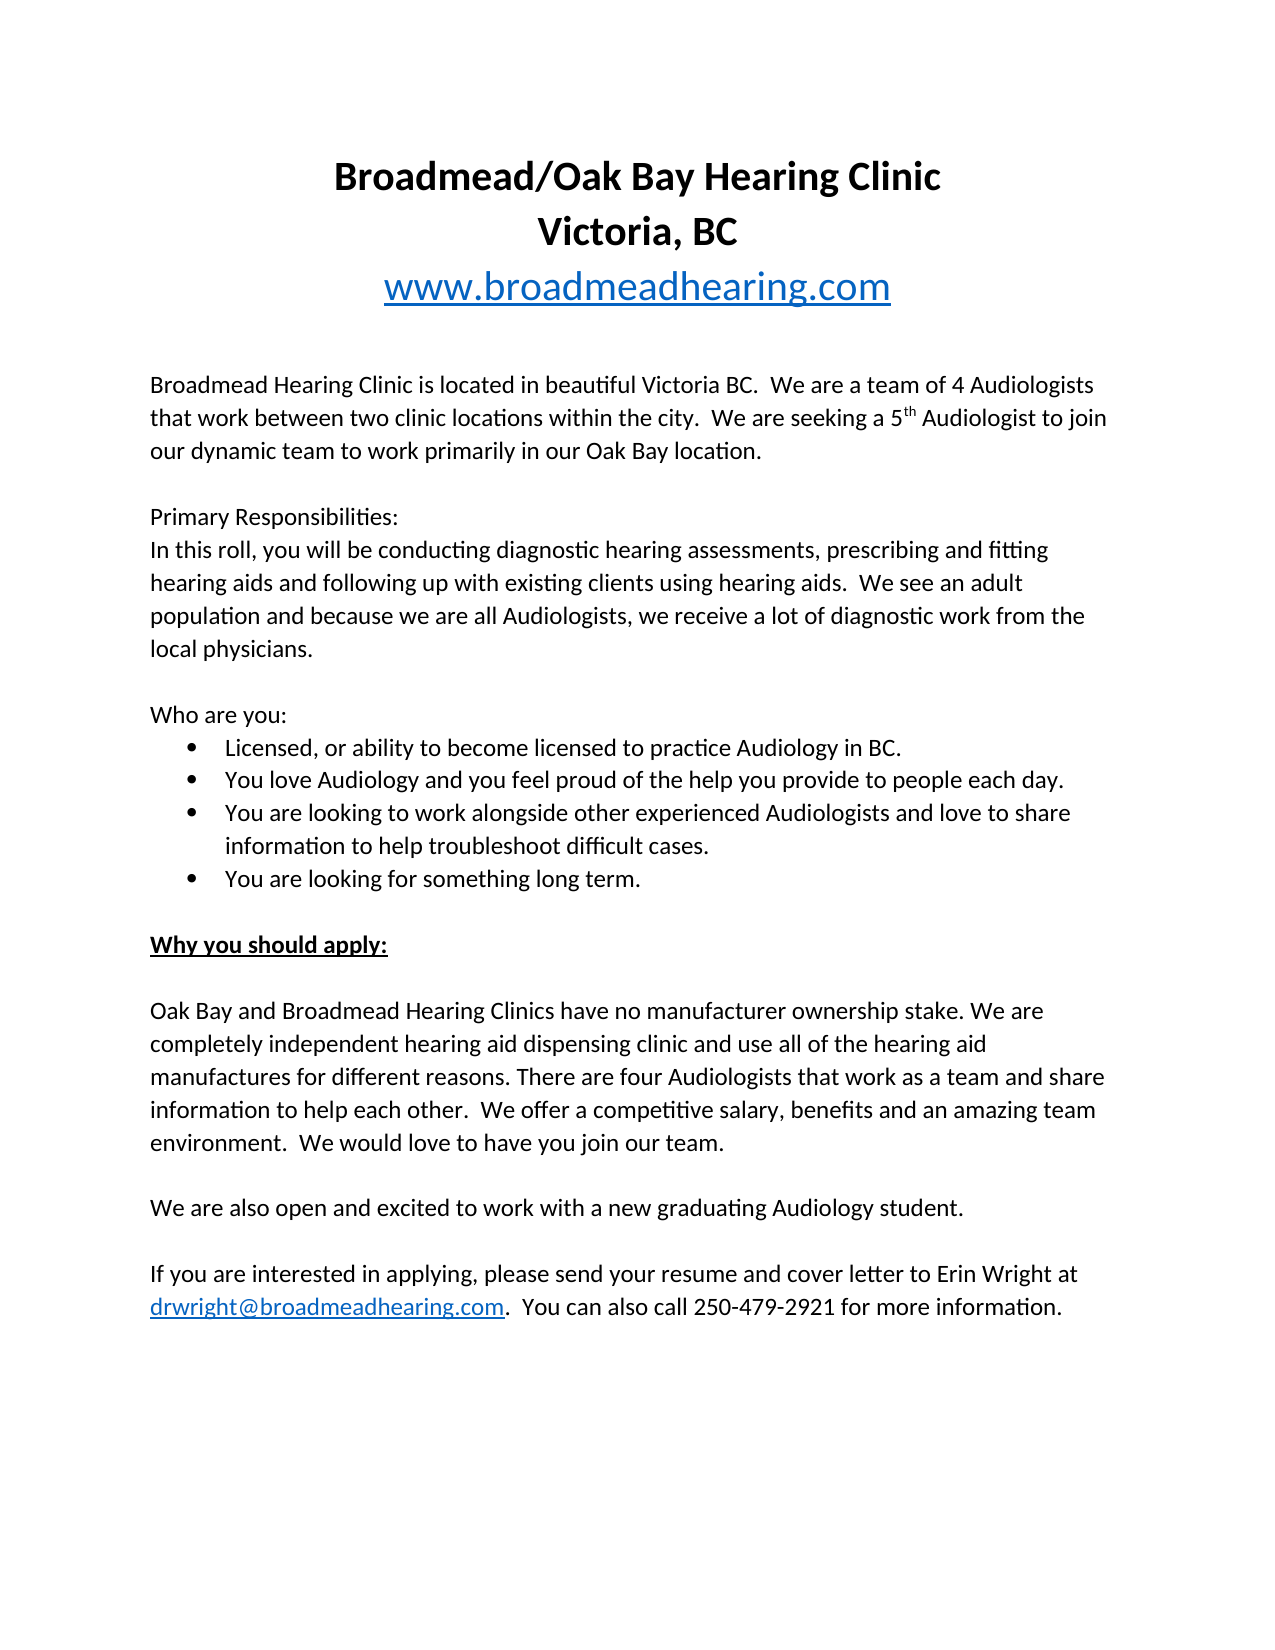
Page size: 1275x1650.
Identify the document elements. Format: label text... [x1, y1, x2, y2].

text Who are you: [150, 699, 1125, 729]
text Why you should apply: [150, 929, 1125, 960]
text In this roll, you will be conducting diagnostic hearing assessments, prescribing and fitting hearing aids and following up with existing clients using hearing aids. We see an adult population and because we are all Audiologists, we receive a lot of diagnostic work from the local physicians. [150, 534, 1125, 663]
list Licensed, or ability to become licensed to practice Audiology in BC. [187, 732, 1125, 762]
text Broadmead Hearing Clinic is located in beautiful Victoria BC. We are a team of 4 Audiologists that work between two clinic locations within the city. We are seeking a 5th Audiologist to join our dynamic team to work primarily in our Oak Bay location. [150, 369, 1125, 466]
list You are looking to work alongside other experienced Audiologists and love to share information to help troubleshoot difficult cases. [187, 797, 1125, 861]
text Broadmead/Oak Bay Hearing Clinic [150, 150, 1125, 201]
text We are also open and excited to work with a new graduating Audiology student. [150, 1192, 1125, 1223]
text Oak Bay and Broadmead Hearing Clinics have no manufacturer ownership stake. We are completely independent hearing aid dispensing clinic and use all of the hearing aid manufactures for different reasons. There are four Audiologists that work as a team and share information to help each other. We offer a competitive salary, benefits and an amazing team environment. We would love to have you join our team. [150, 995, 1125, 1157]
text Primary Responsibilities: [150, 501, 1125, 532]
text If you are interested in applying, please send your resume and cover letter to Erin Wright at drwright@broadmeadhearing.com. You can also call 250-479-2921 for more information. [150, 1258, 1125, 1322]
text Victoria, BC [150, 205, 1125, 256]
list You love Audiology and you feel proud of the help you provide to people each day. [187, 764, 1125, 795]
text www.broadmeadhearing.com [150, 260, 1125, 311]
list You are looking for something long term. [187, 863, 1125, 894]
